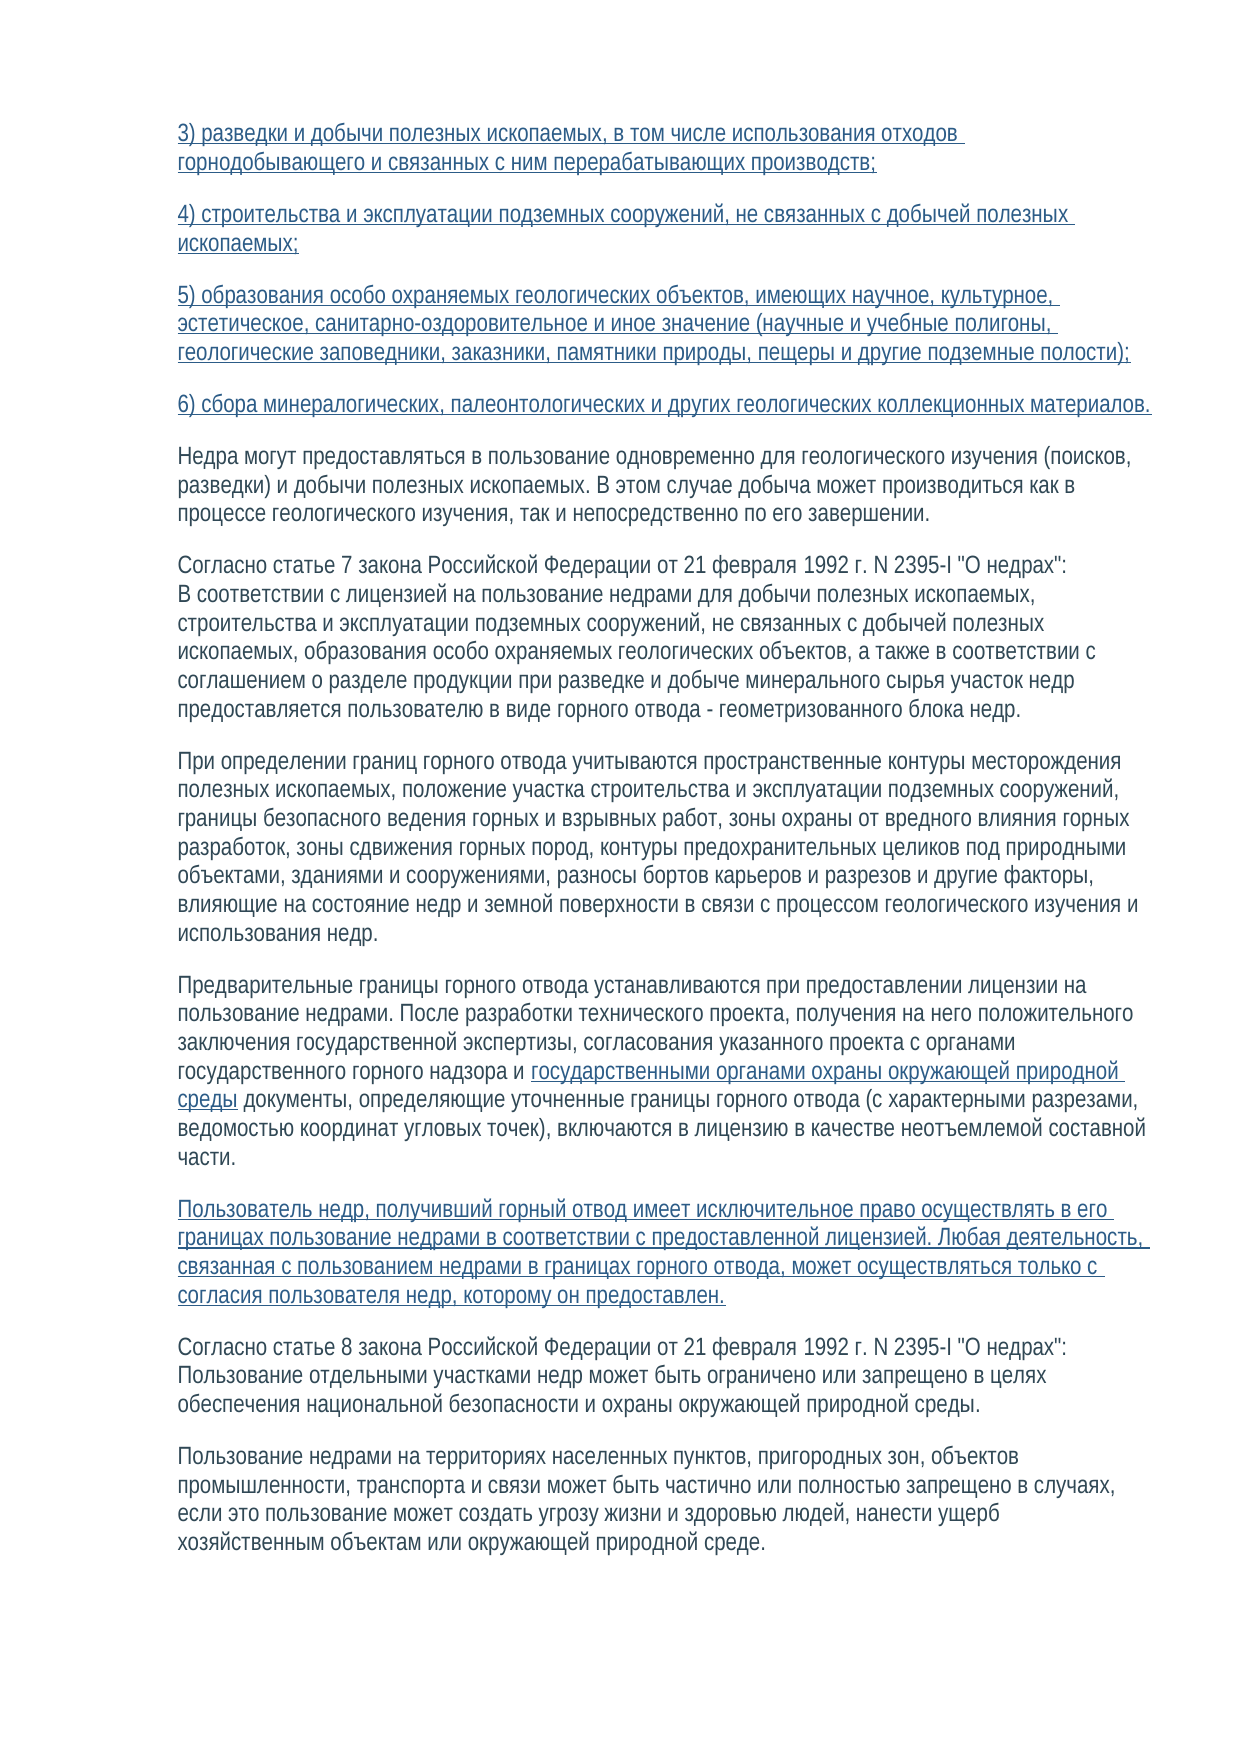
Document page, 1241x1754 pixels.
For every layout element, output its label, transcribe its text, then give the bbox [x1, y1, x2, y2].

text Недра могут предоставляться в пользование одновременно для геологического изучения (поисков, разведки) и добычи полезных ископаемых. В этом случае добыча может производиться как в процессе геологического изучения, так и непосредственно по его завершении. [177, 441, 1152, 527]
text 5) образования особо охраняемых геологических объектов, имеющих научное, культурное, эстетическое, санитарно-оздоровительное и иное значение (научные и учебные полигоны, геологические заповедники, заказники, памятники природы, пещеры и другие подземные полости); [177, 279, 1152, 366]
text Согласно статье 8 закона Российской Федерации от 21 февраля 1992 г. N 2395-I "О недрах": [177, 1332, 1152, 1360]
text При определении границ горного отвода учитываются пространственные контуры месторождения полезных ископаемых, положение участка строительства и эксплуатации подземных сооружений, границы безопасного ведения горных и взрывных работ, зоны охраны от вредного влияния горных разработок, зоны сдвижения горных пород, контуры предохранительных целиков под природными объектами, зданиями и сооружениями, разносы бортов карьеров и разрезов и другие факторы, влияющие на состояние недр и земной поверхности в связи с процессом геологического изучения и использования недр. [177, 746, 1152, 946]
text Пользователь недр, получивший горный отвод имеет исключительное право осуществлять в его границах пользование недрами в соответствии с предоставленной лицензией. Любая деятельность, связанная с пользованием недрами в границах горного отвода, может осуществляться только с согласия пользователя недр, которому он предоставлен. [177, 1194, 1152, 1308]
text Предварительные границы горного отвода устанавливаются при предоставлении лицензии на пользование недрами. После разработки технического проекта, получения на него положительного заключения государственной экспертизы, согласования указанного проекта с органами государственного горного надзора и государственными органами охраны окружающей природной среды документы, определяющие уточненные границы горного отвода (с характерными разрезами, ведомостью координат угловых точек), включаются в лицензию в качестве неотъемлемой составной части. [177, 970, 1152, 1170]
text Согласно статье 7 закона Российской Федерации от 21 февраля 1992 г. N 2395-I "О недрах": [177, 550, 1152, 579]
text В соответствии с лицензией на пользование недрами для добычи полезных ископаемых, строительства и эксплуатации подземных сооружений, не связанных с добычей полезных ископаемых, образования особо охраняемых геологических объектов, а также в соответствии с соглашением о разделе продукции при разведке и добыче минерального сырья участок недр предоставляется пользователю в виде горного отвода - геометризованного блока недр. [177, 579, 1152, 722]
text 4) строительства и эксплуатации подземных сооружений, не связанных с добычей полезных ископаемых; [177, 199, 1152, 256]
text 3) разведки и добычи полезных ископаемых, в том числе использования отходов горнодобывающего и связанных с ним перерабатывающих производств; [177, 118, 1152, 175]
text Пользование отдельными участками недр может быть ограничено или запрещено в целях обеспечения национальной безопасности и охраны окружающей природной среды. [177, 1360, 1152, 1418]
text 6) сбора минералогических, палеонтологических и других геологических коллекционных материалов. [177, 389, 1152, 414]
text Пользование недрами на территориях населенных пунктов, пригородных зон, объектов промышленности, транспорта и связи может быть частично или полностью запрещено в случаях, если это пользование может создать угрозу жизни и здоровью людей, нанести ущерб хозяйственным объектам или окружающей природной среде. [177, 1441, 1152, 1556]
